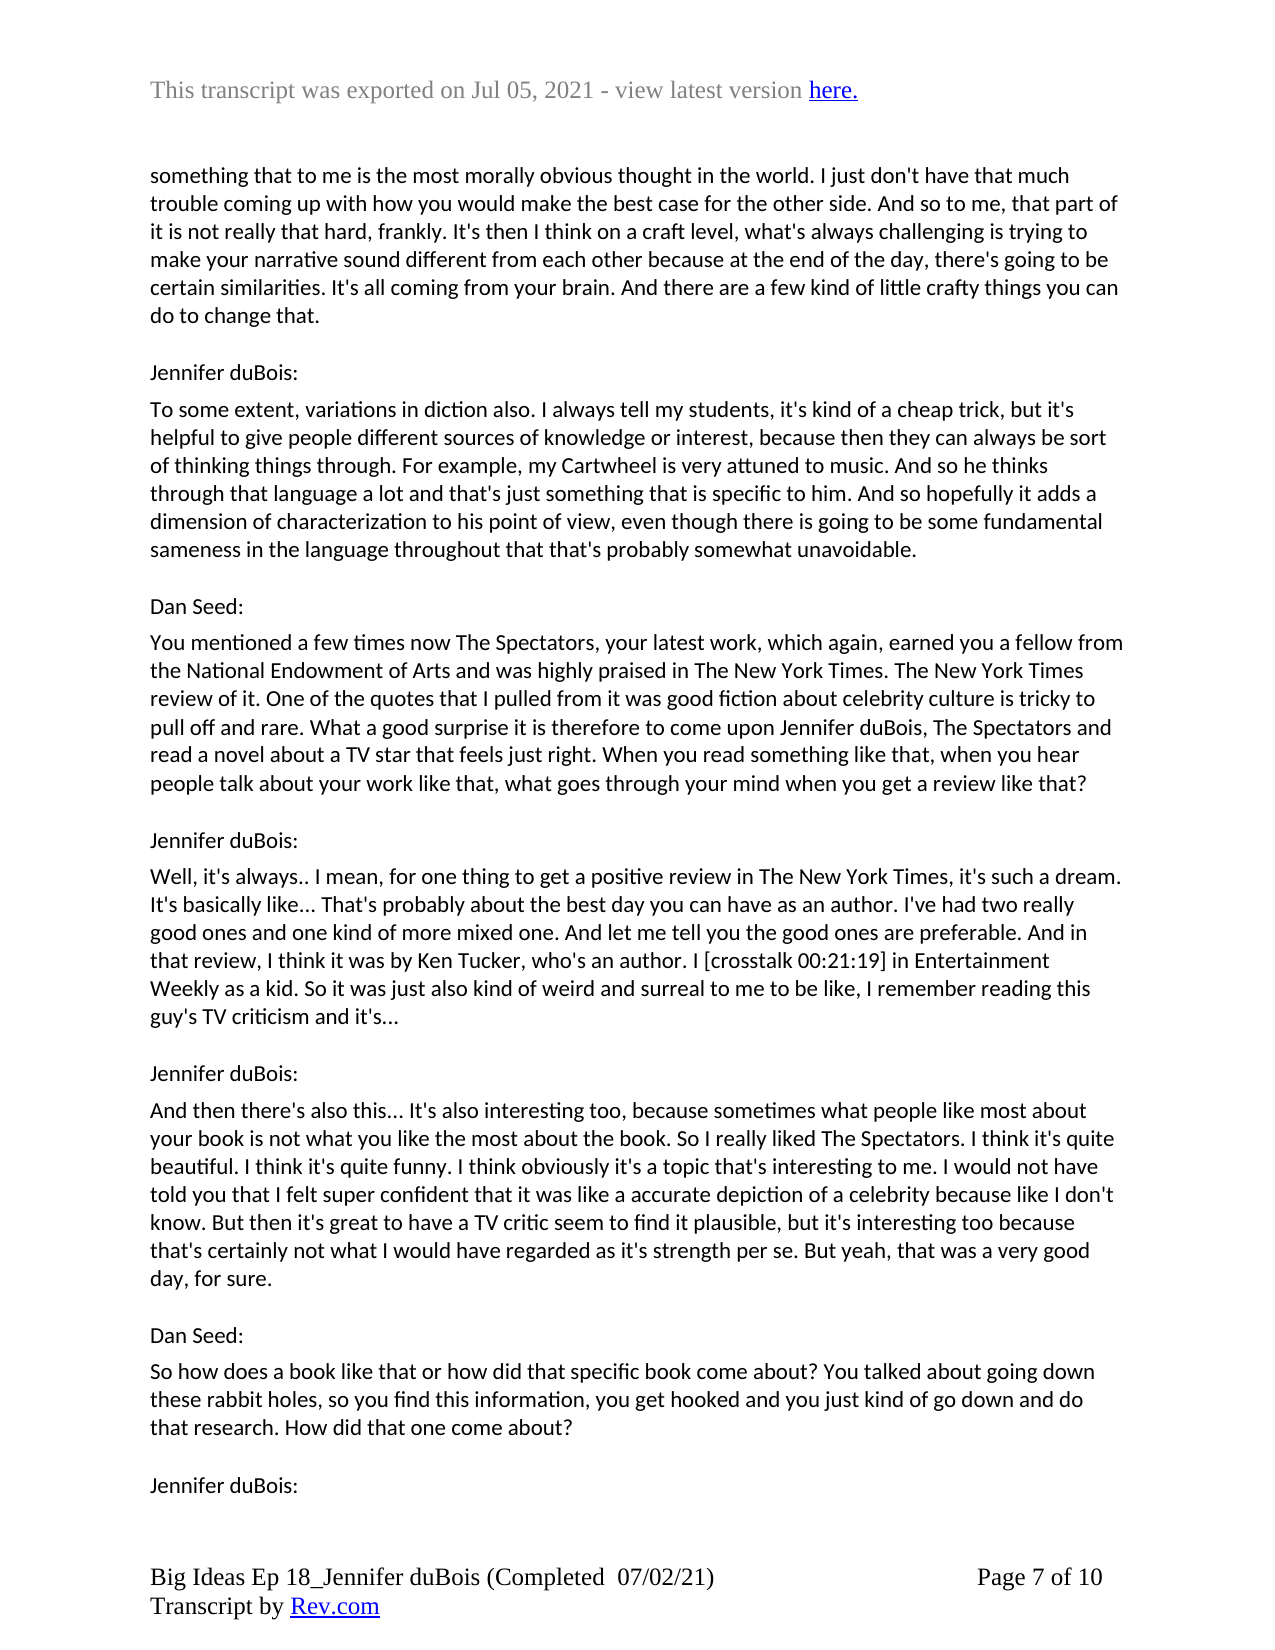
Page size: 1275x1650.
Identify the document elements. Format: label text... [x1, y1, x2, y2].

text Jennifer duBois: [150, 826, 1125, 854]
text Jennifer duBois: [150, 1471, 1125, 1499]
text To some extent, variations in diction also. I always tell my students, it's kind of a cheap trick, but it's helpful to give people different sources of knowledge or interest, because then they can always be sort of thinking things through. For example, my Cartwheel is very attuned to music. And so he thinks through that language a lot and that's just something that is specific to him. And so hopefully it adds a dimension of characterization to his point of view, even though there is going to be some fundamental sameness in the language throughout that that's probably somewhat unavoidable. [150, 395, 1125, 563]
text And then there's also this... It's also interesting too, because sometimes what people like most about your book is not what you like the most about the book. So I really liked The Spectators. I think it's quite beautiful. I think it's quite funny. I think obviously it's a topic that's interesting to me. I would not have told you that I felt super confident that it was like a accurate depiction of a celebrity because like I don't know. But then it's great to have a TV critic seem to find it plausible, but it's interesting too because that's certainly not what I would have regarded as it's strength per se. But yeah, that was a very good day, for sure. [150, 1096, 1125, 1292]
text Well, it's always.. I mean, for one thing to get a positive review in The New York Times, it's such a dream. It's basically like... That's probably about the best day you can have as an author. I've had two really good ones and one kind of more mixed one. And let me tell you the good ones are preferable. And in that review, I think it was by Ken Tucker, who's an author. I [crosstalk 00:21:19] in Entertainment Weekly as a kid. So it was just also kind of weird and surreal to me to be like, I remember reading this guy's TV criticism and it's... [150, 862, 1125, 1030]
text You mentioned a few times now The Spectators, your latest work, which again, earned you a fellow from the National Endowment of Arts and was highly praised in The New York Times. The New York Times review of it. One of the quotes that I pulled from it was good fiction about celebrity culture is tricky to pull off and rare. What a good surprise it is therefore to come upon Jennifer duBois, The Spectators and read a novel about a TV star that feels just right. When you read something like that, when you hear people talk about your work like that, what goes through your mind when you get a review like that? [150, 628, 1125, 797]
text So how does a book like that or how did that specific book come about? You talked about going down these rabbit holes, so you find this information, you get hooked and you just kind of go down and do that research. How did that one come about? [150, 1357, 1125, 1442]
text Jennifer duBois: [150, 358, 1125, 387]
text Jennifer duBois: [150, 1059, 1125, 1087]
text Dan Seed: [150, 592, 1125, 620]
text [150, 161, 1125, 329]
text Dan Seed: [150, 1321, 1125, 1349]
